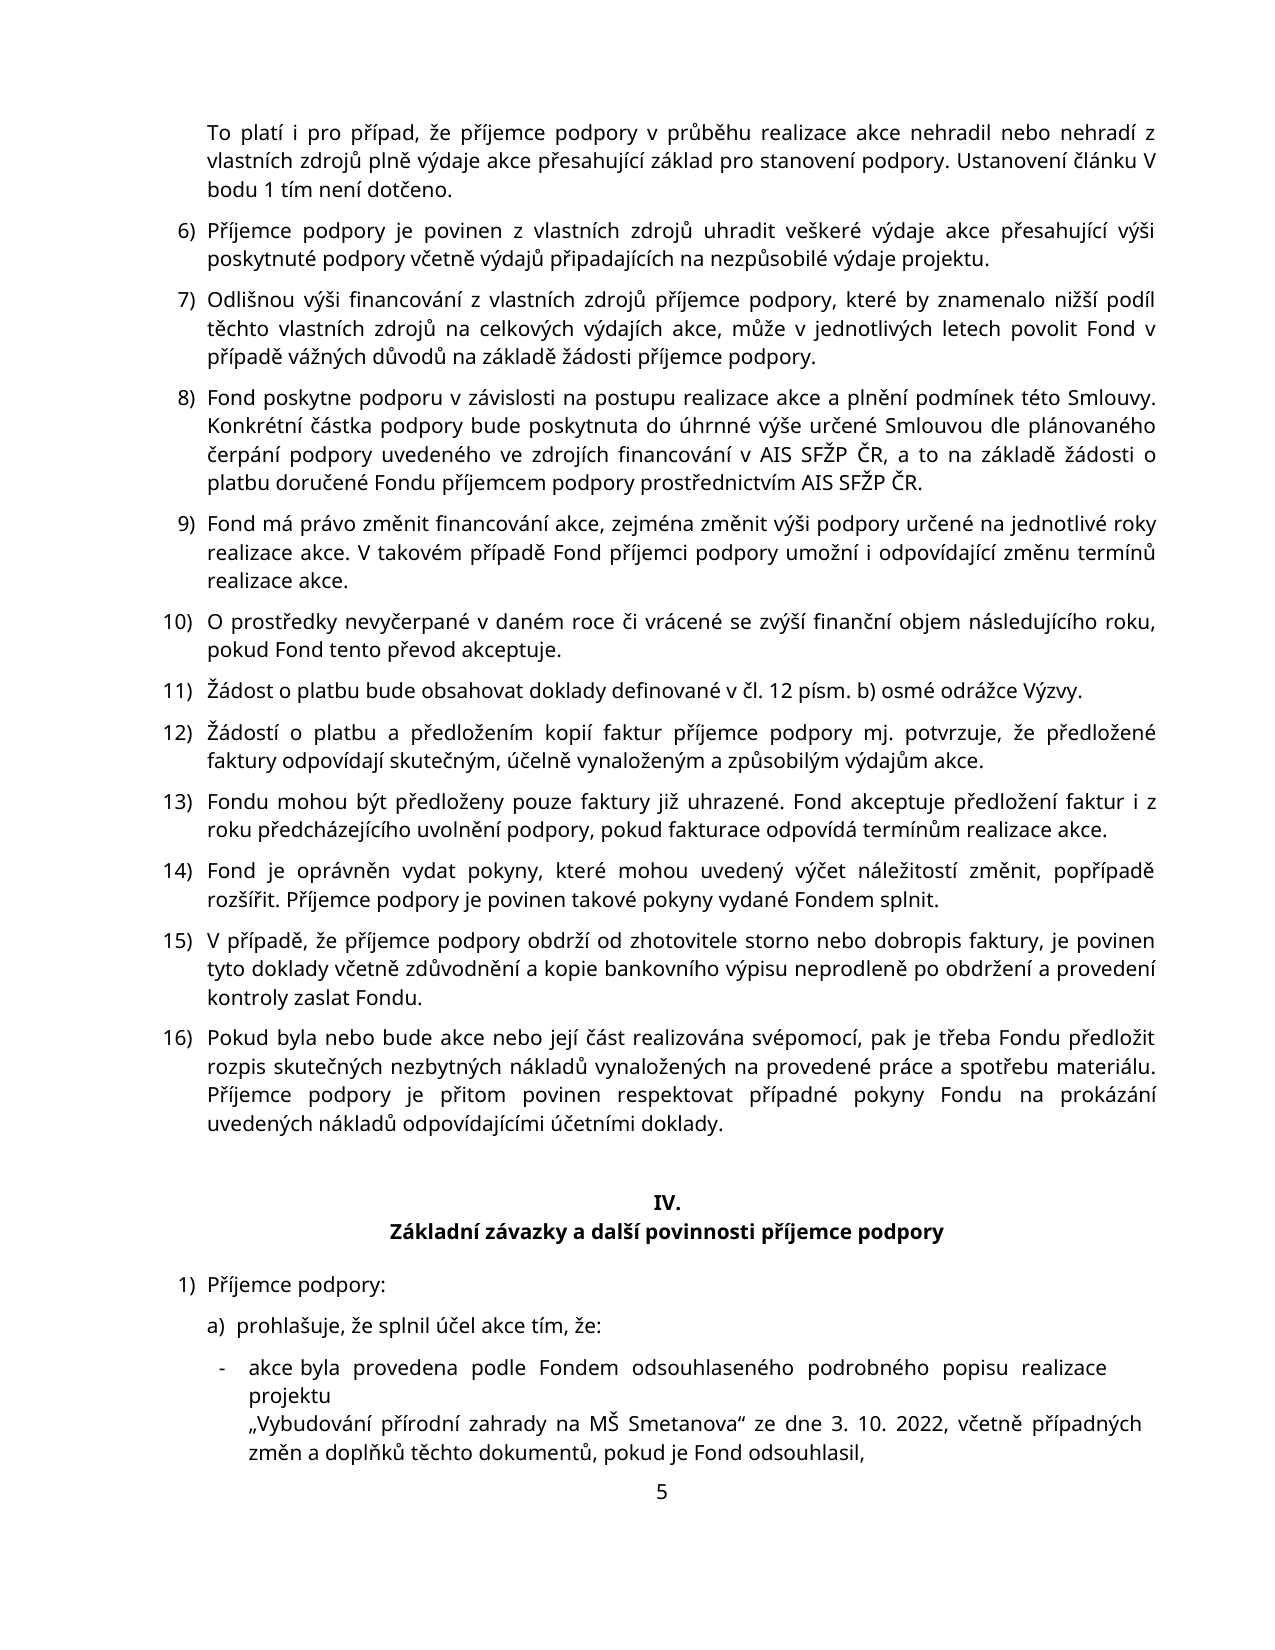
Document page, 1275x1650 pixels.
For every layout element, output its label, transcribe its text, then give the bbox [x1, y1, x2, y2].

text „Vybudování přírodní zahrady na MŠ Smetanova“ ze dne 3. 10. 2022, včetně případných změn a doplňků těchto dokumentů, pokud je Fond odsouhlasil, [248, 1409, 1161, 1466]
list Fond je oprávněn vydat pokyny, které mohou uvedený výčet náležitostí změnit, popřípadě rozšířit. Příjemce podpory je povinen takové pokyny vydané Fondem splnit. [162, 856, 1156, 913]
list Příjemce podpory je povinen z vlastních zdrojů uhradit veškeré výdaje akce přesahující výši poskytnuté podpory včetně výdajů připadajících na nezpůsobilé výdaje projektu. [177, 216, 1157, 273]
list akce byla provedena podle Fondem odsouhlaseného podrobného popisu realizace projektu [218, 1353, 1171, 1409]
list Odlišnou výši financování z vlastních zdrojů příjemce podpory, které by znamenalo nižší podíl těchto vlastních zdrojů na celkových výdajích akce, může v jednotlivých letech povolit Fond v případě vážných důvodů na základě žádosti příjemce podpory. [177, 285, 1157, 371]
list Žádostí o platbu a předložením kopií faktur příjemce podpory mj. potvrzuje, že předložené faktury odpovídají skutečným, účelně vynaloženým a způsobilým výdajům akce. [162, 718, 1157, 774]
list prohlašuje, že splnil účel akce tím, že: [207, 1312, 1171, 1340]
subtitle IV. [494, 1188, 841, 1217]
list Pokud byla nebo bude akce nebo její část realizována svépomocí, pak je třeba Fondu předložit rozpis skutečných nezbytných nákladů vynaložených na provedené práce a spotřebu materiálu. Příjemce podpory je přitom povinen respektovat případné pokyny Fondu na prokázání uvedených nákladů odpovídajícími účetními doklady. [162, 1023, 1157, 1137]
list Žádost o platbu bude obsahovat doklady definované v čl. 12 písm. b) osmé odrážce Výzvy. [162, 677, 1171, 705]
list Fond poskytne podporu v závislosti na postupu realizace akce a plnění podmínek této Smlouvy. Konkrétní částka podpory bude poskytnuta do úhrnné výše určené Smlouvou dle plánovaného čerpání podpory uvedeného ve zdrojích financování v AIS SFŽP ČR, a to na základě žádosti o platbu doručené Fondu příjemcem podpory prostřednictvím AIS SFŽP ČR. [177, 383, 1157, 497]
list Příjemce podpory: [177, 1271, 1171, 1299]
list O prostředky nevyčerpané v daném roce či vrácené se zvýší finanční objem následujícího roku, pokud Fond tento převod akceptuje. [162, 607, 1157, 664]
list Fond má právo změnit financování akce, zejména změnit výši podpory určené na jednotlivé roky realizace akce. V takovém případě Fond příjemci podpory umožní i odpovídající změnu termínů realizace akce. [177, 509, 1157, 594]
text To platí i pro případ, že příjemce podpory v průběhu realizace akce nehradil nebo nehradí z vlastních zdrojů plně výdaje akce přesahující základ pro stanovení podpory. Ustanovení článku V bodu 1 tím není dotčeno. [207, 118, 1157, 203]
list Fondu mohou být předloženy pouze faktury již uhrazené. Fond akceptuje předložení faktur i z roku předcházejícího uvolnění podpory, pokud fakturace odpovídá termínům realizace akce. [162, 787, 1157, 844]
list V případě, že příjemce podpory obdrží od zhotovitele storno nebo dobropis faktury, je povinen tyto doklady včetně zdůvodnění a kopie bankovního výpisu neprodleně po obdržení a provedení kontroly zaslat Fondu. [162, 926, 1157, 1011]
subtitle Základní závazky a další povinnosti příjemce podpory [272, 1217, 1061, 1245]
